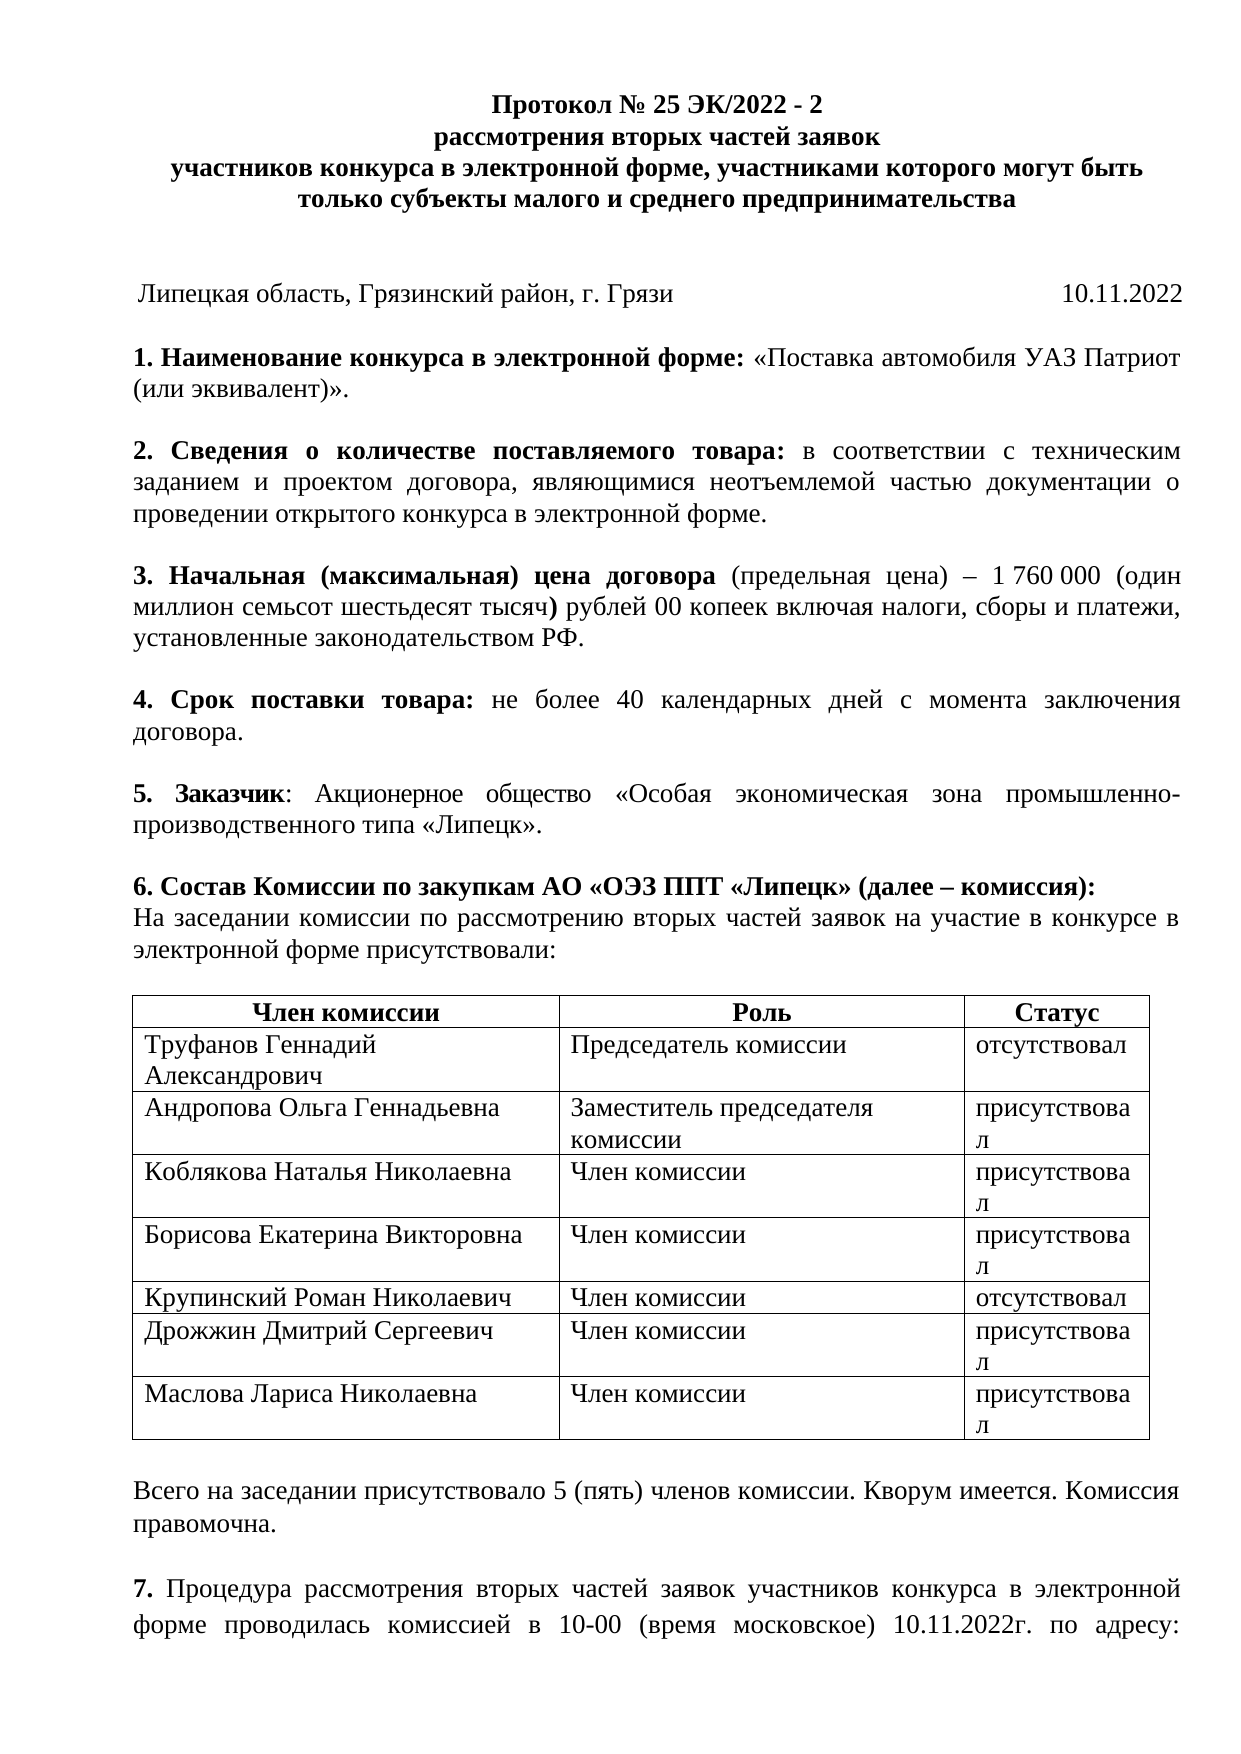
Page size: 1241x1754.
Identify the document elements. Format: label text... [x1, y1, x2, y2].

table_header Роль [560, 996, 964, 1027]
text рассмотрения вторых частей заявок [133, 120, 1181, 151]
table_cell Труфанов Геннадий Александрович [133, 1028, 559, 1091]
text 6. Состав Комиссии по закупкам АО «ОЭЗ ППТ «Липецк» (далее – комиссия): [133, 870, 1181, 902]
table_header Статус [965, 996, 1149, 1027]
table_header Липецкая область, Грязинский район, г. Грязи [136, 276, 984, 310]
table_cell Заместитель председателя комиссии [560, 1092, 964, 1154]
table_cell отсутствовал [965, 1282, 1149, 1313]
table_cell Коблякова Наталья Николаевна [133, 1155, 559, 1217]
table_cell Член комиссии [560, 1282, 964, 1313]
table_cell присутствовал [965, 1218, 1149, 1281]
table_cell Крупинский Роман Николаевич [133, 1282, 559, 1313]
table_cell присутствовал [965, 1155, 1149, 1217]
text Всего на заседании присутствовало 5 (пять) членов комиссии. Кворум имеется. Комиссия правомочна. [133, 1474, 1181, 1539]
text участников конкурса в электронной форме, участниками которого могут быть только субъекты малого и среднего предпринимательства [133, 151, 1181, 213]
table_cell отсутствовал [965, 1028, 1149, 1091]
text 3. Начальная (максимальная) цена договора (предельная цена) – 1 760 000 (один миллион семьсот шестьдесят тысяч) рублей 00 копеек включая налоги, сборы и платежи, установленные законодательством РФ. [133, 559, 1181, 652]
table_cell Маслова Лариса Николаевна [133, 1377, 559, 1439]
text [133, 1572, 1181, 1639]
text На заседании комиссии по рассмотрению вторых частей заявок на участие в конкурсе в электронной форме присутствовали: [133, 902, 1181, 964]
table_cell присутствовал [965, 1092, 1149, 1154]
table_cell Член комиссии [560, 1377, 964, 1439]
text 4. Срок поставки товара: не более 40 календарных дней с момента заключения договора. [133, 683, 1181, 746]
table_cell Борисова Екатерина Викторовна [133, 1218, 559, 1281]
text 1. Наименование конкурса в электронной форме: «Поставка автомобиля УАЗ Патриот (или эквивалент)». [133, 341, 1181, 403]
table_cell Андропова Ольга Геннадьевна [133, 1092, 559, 1154]
table_header 10.11.2022 [984, 276, 1184, 310]
table_cell Член комиссии [560, 1314, 964, 1376]
table_cell Дрожжин Дмитрий Сергеевич [133, 1314, 559, 1376]
subtitle Протокол № 25 ЭК/2022 - 2 [133, 89, 1181, 120]
text 2. Сведения о количестве поставляемого товара: в соответствии с техническим заданием и проектом договора, являющимися неотъемлемой частью документации о проведении открытого конкурса в электронной форме. [133, 434, 1181, 528]
table_cell Член комиссии [560, 1155, 964, 1217]
text 5. Заказчик: Акционерное общество «Особая экономическая зона промышленно-производственного типа «Липецк». [133, 777, 1181, 839]
table_cell присутствовал [965, 1314, 1149, 1376]
table_cell Председатель комиссии [560, 1028, 964, 1091]
table_cell Член комиссии [560, 1218, 964, 1281]
table_cell присутствовал [965, 1377, 1149, 1439]
table_header Член комиссии [133, 996, 559, 1027]
